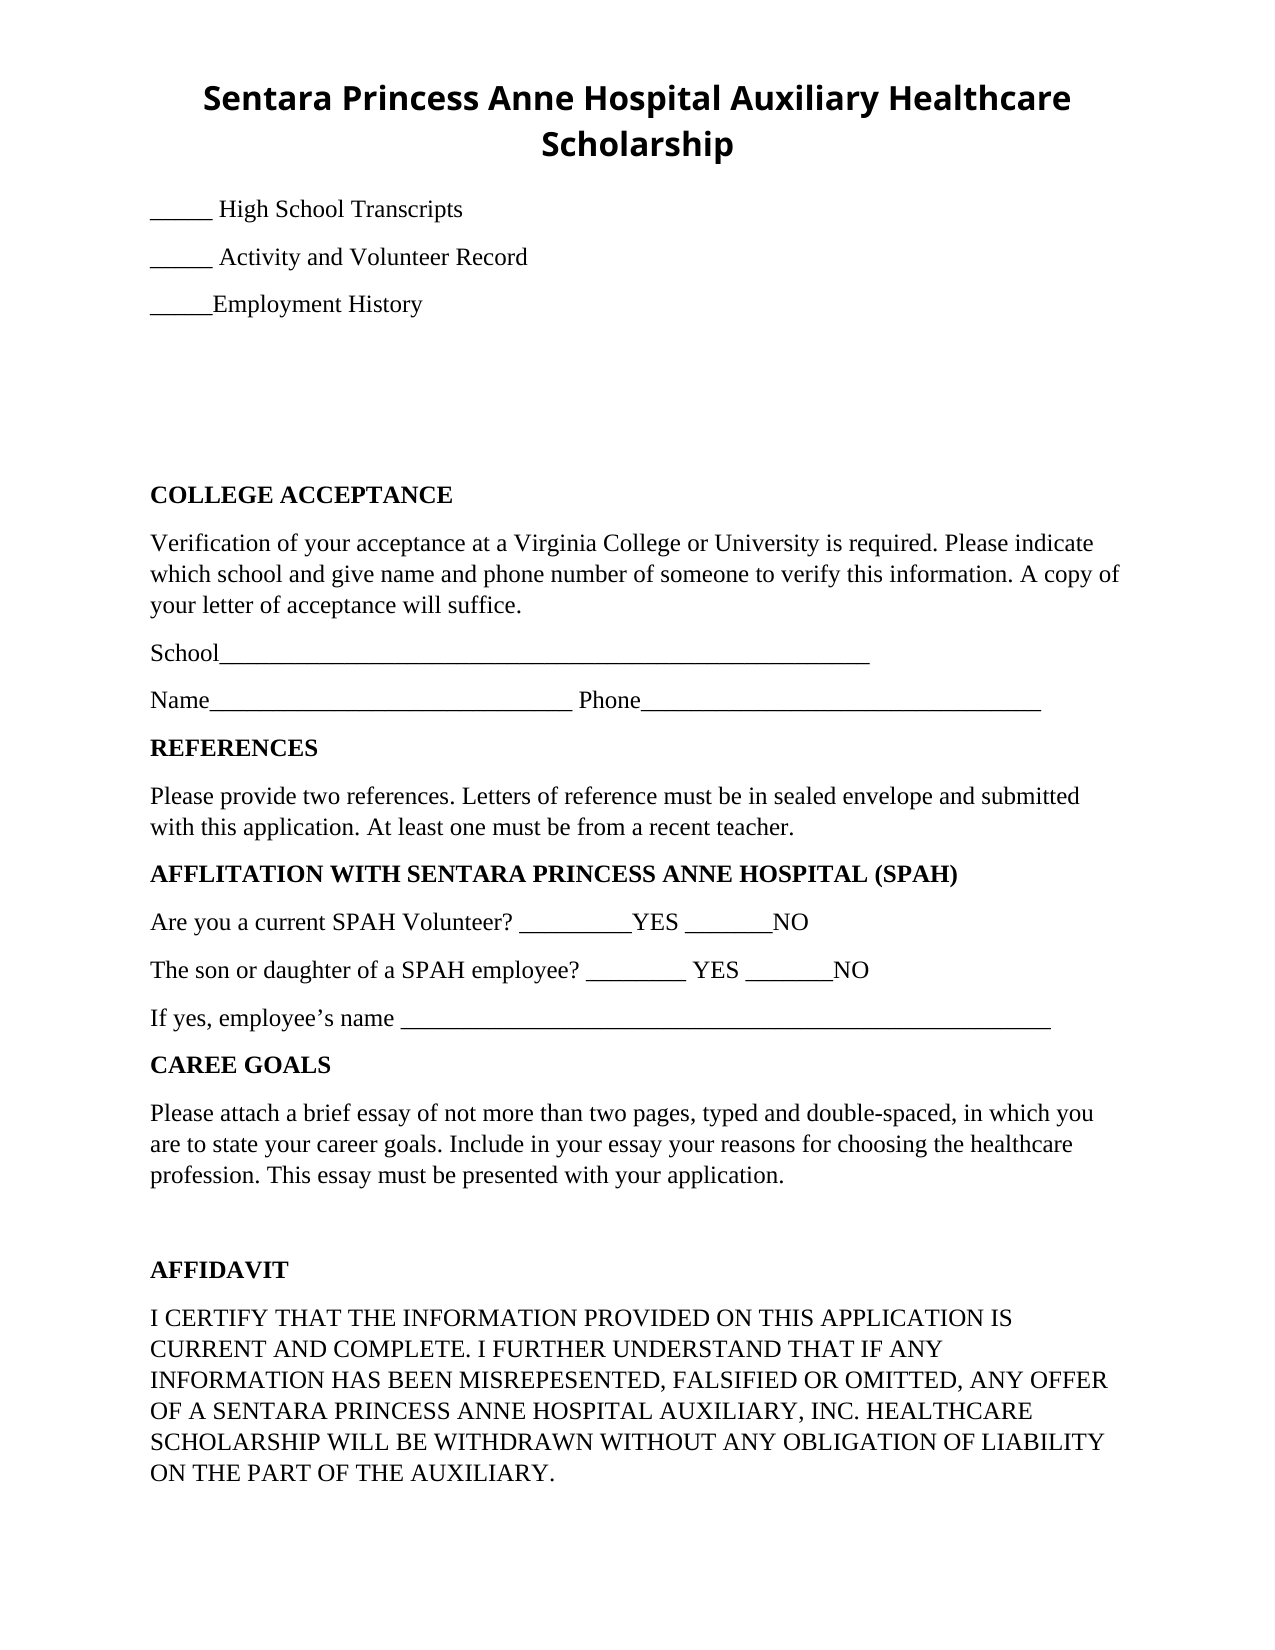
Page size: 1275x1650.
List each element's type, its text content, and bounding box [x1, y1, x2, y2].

text _____ High School Transcripts [150, 194, 1125, 223]
text _____Employment History [150, 289, 1125, 318]
text Name_____________________________ Phone________________________________ [150, 685, 1125, 714]
text Verification of your acceptance at a Virginia College or University is required. Please indicate which school and give name and phone number of someone to verify this information. A copy of your letter of acceptance will suffice. [150, 528, 1125, 619]
text Please provide two references. Letters of reference must be in sealed envelope and submitted with this application. At least one must be from a recent teacher. [150, 781, 1125, 841]
text AFFIDAVIT [150, 1256, 1125, 1284]
text CAREE GOALS [150, 1050, 1125, 1079]
text Please attach a brief essay of not more than two pages, typed and double-spaced, in which you are to state your career goals. Include in your essay your reasons for choosing the healthcare profession. This essay must be presented with your application. [150, 1098, 1125, 1189]
text COLLEGE ACCEPTANCE [150, 480, 1125, 509]
text If yes, employee’s name ____________________________________________________ [150, 1003, 1125, 1031]
text The son or daughter of a SPAH employee? ________ YES _______NO [150, 955, 1125, 984]
text I CERTIFY THAT THE INFORMATION PROVIDED ON THIS APPLICATION IS CURRENT AND COMPLETE. I FURTHER UNDERSTAND THAT IF ANY INFORMATION HAS BEEN MISREPESENTED, FALSIFIED OR OMITTED, ANY OFFER OF A SENTARA PRINCESS ANNE HOSPITAL AUXILIARY, INC. HEALTHCARE SCHOLARSHIP WILL BE WITHDRAWN WITHOUT ANY OBLIGATION OF LIABILITY ON THE PART OF THE AUXILIARY. [150, 1303, 1125, 1487]
text _____ Activity and Volunteer Record [150, 242, 1125, 270]
text Are you a current SPAH Volunteer? _________YES _______NO [150, 907, 1125, 936]
text REFERENCES [150, 733, 1125, 762]
text School____________________________________________________ [150, 638, 1125, 666]
text AFFLITATION WITH SENTARA PRINCESS ANNE HOSPITAL (SPAH) [150, 859, 1125, 888]
